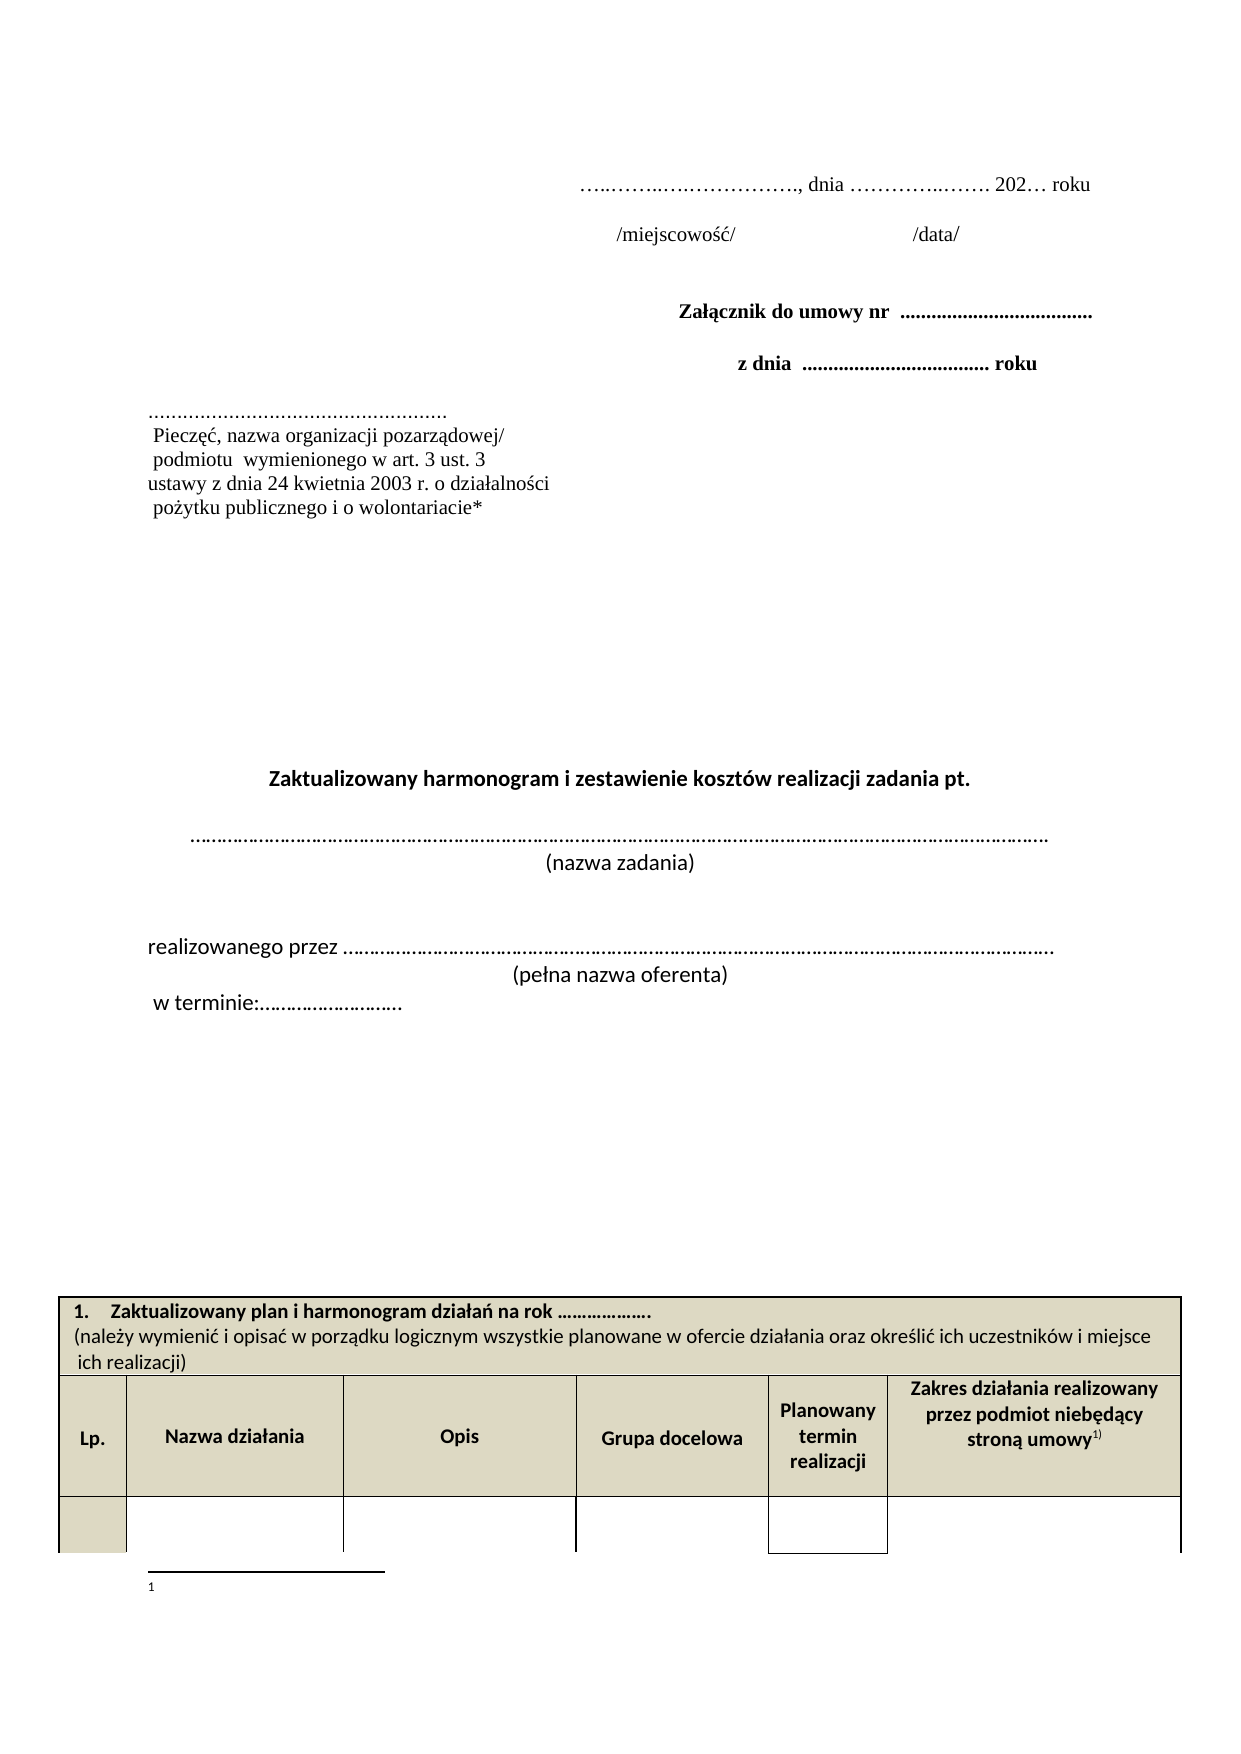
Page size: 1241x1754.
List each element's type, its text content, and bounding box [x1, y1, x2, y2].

text realizowanego przez ……………………………………………………………………………………………………………………… [148, 932, 1093, 960]
text Załącznik do umowy nr ..................................... [148, 299, 1093, 323]
table_cell [60, 1376, 126, 1424]
table_cell Lp. [60, 1424, 126, 1496]
text ………………………………………………………………………………………………………………………………………………. [148, 820, 1093, 848]
text .................................................... [148, 399, 1093, 423]
text z dnia .................................... roku [148, 351, 1093, 375]
table_cell Zakres działania realizowany przez podmiot niebędący stroną umowy) [888, 1376, 1180, 1496]
table_cell Nazwa działania [127, 1376, 343, 1496]
text Zaktualizowany harmonogram i zestawienie kosztów realizacji zadania pt. [148, 764, 1093, 792]
text (pełna nazwa oferenta) [148, 960, 1093, 988]
text (nazwa zadania) [148, 848, 1093, 876]
table_cell Grupa docelowa [577, 1424, 768, 1496]
table_cell Opis [344, 1376, 576, 1496]
table_cell [343, 1497, 576, 1553]
table_cell [577, 1376, 768, 1424]
table_cell [126, 1497, 343, 1553]
table_header Zaktualizowany plan i harmonogram działań na rok ………………. (należy wymienić i opisać w porządku logicznym wszystkie planowane w ofercie działania oraz określić ich uczestników i miejsce ich realizacji) [60, 1298, 1180, 1374]
text podmiotu wymienionego w art. 3 ust. 3 [148, 447, 1093, 471]
text Pieczęć, nazwa organizacji pozarządowej/ [148, 423, 1093, 447]
table_cell [888, 1497, 1180, 1553]
table_cell [576, 1497, 768, 1553]
text ustawy z dnia 24 kwietnia 2003 r. o działalności [148, 471, 1093, 495]
text pożytku publicznego i o wolontariacie* [148, 495, 1093, 519]
table_cell [769, 1497, 887, 1553]
text w terminie:……………………… [148, 988, 1093, 1016]
table_cell [60, 1497, 126, 1553]
text …..……..….……………., dnia …………..……. 202… roku /miejscowość/ /data/ [148, 148, 1093, 246]
table_cell Planowany termin realizacji [769, 1376, 887, 1496]
